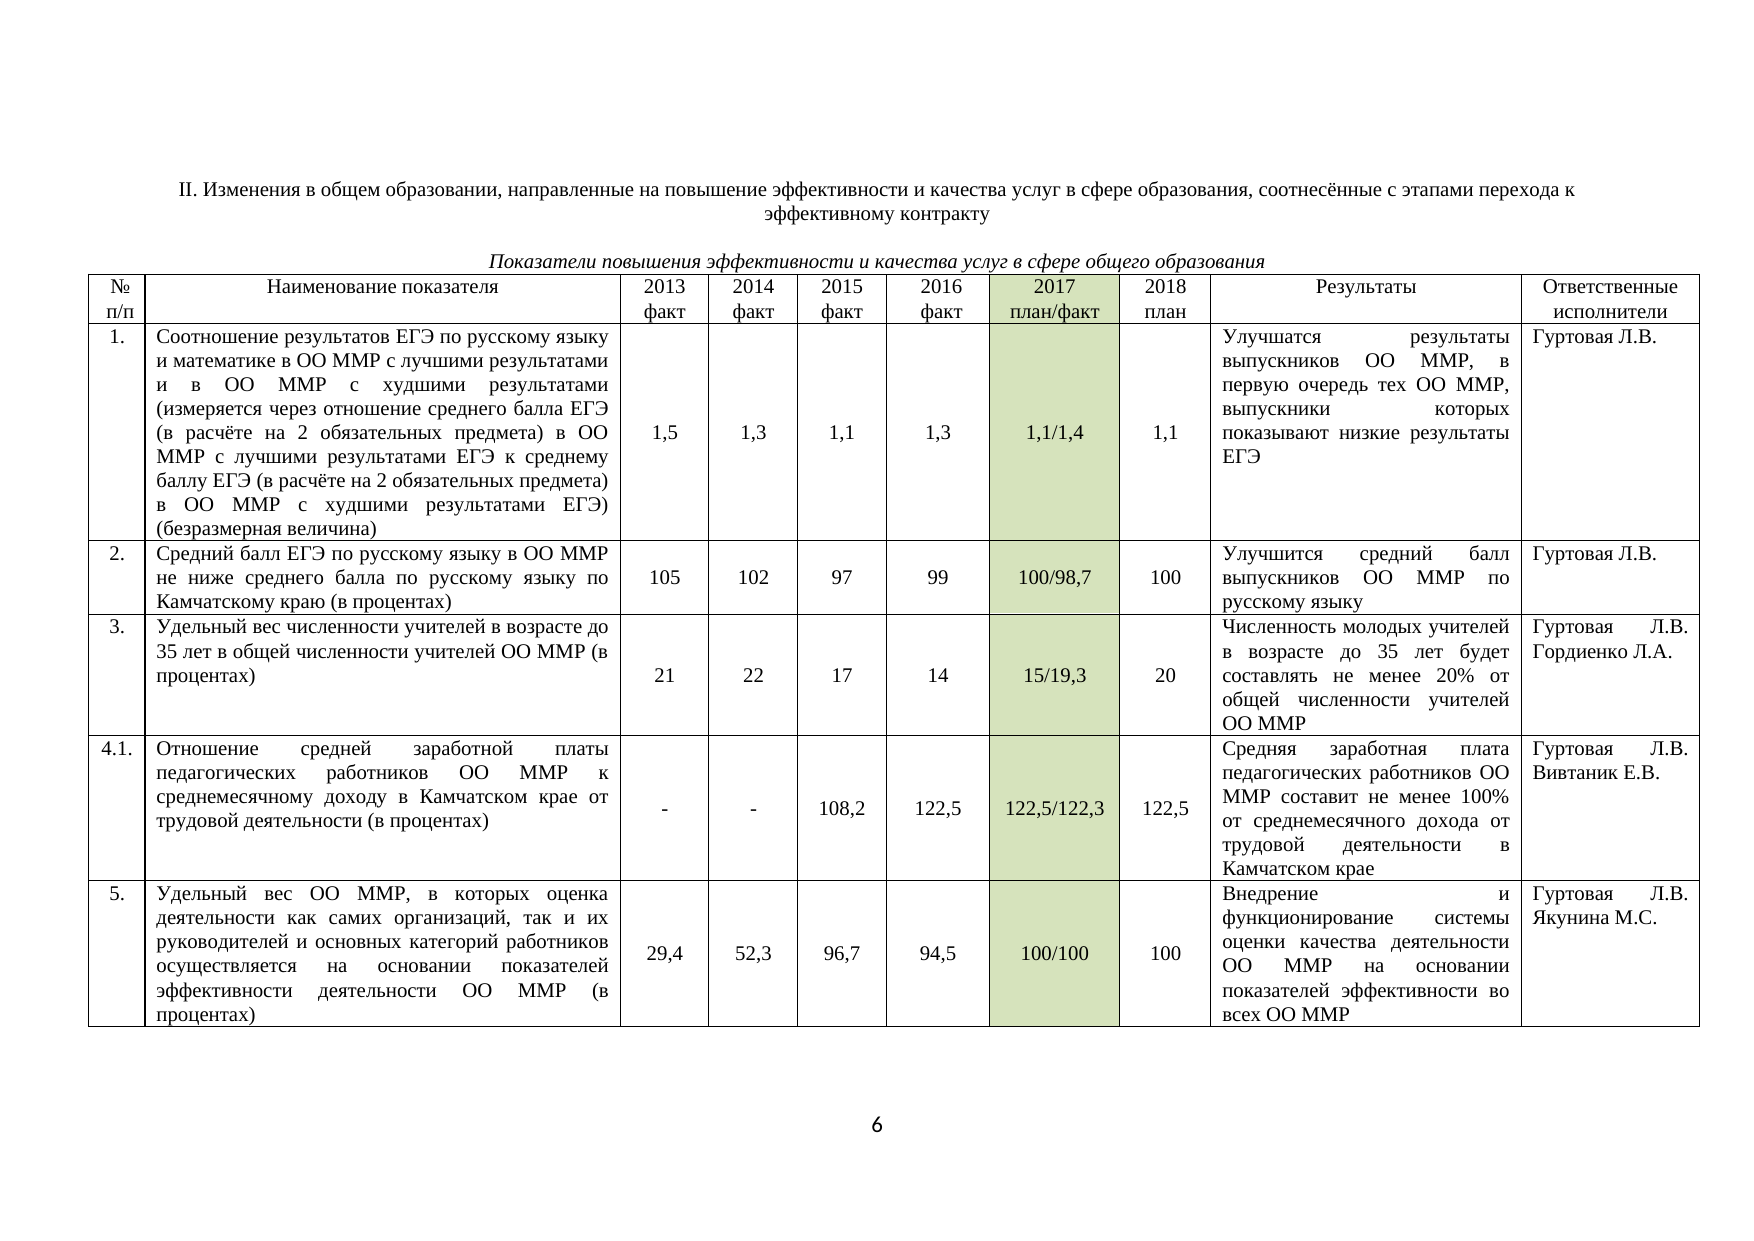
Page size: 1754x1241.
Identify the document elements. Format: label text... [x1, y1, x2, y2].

table_cell Гуртовая Л.В. [1522, 324, 1699, 540]
table_cell 1,1 [798, 324, 886, 540]
table_header Ответственные исполнители [1522, 275, 1699, 323]
table_cell 1,1 [1120, 324, 1210, 540]
table_cell Численность молодых учителей в возрасте до 35 лет будет составлять не менее 20% от общей численности учителей ОО ММР [1211, 615, 1521, 735]
table_cell 100/98,7 [990, 541, 1119, 613]
table_cell Гуртовая Л.В. Гордиенко Л.А. [1522, 615, 1699, 735]
table_header 2017 план/факт [990, 275, 1119, 323]
table_header № п/п [89, 275, 144, 323]
table_cell 4.1. [89, 736, 144, 880]
table_cell 2. [89, 541, 144, 613]
table_cell 29,4 [621, 881, 708, 1026]
table_cell Гуртовая Л.В. [1522, 541, 1699, 613]
table_header 2014 факт [709, 275, 797, 323]
table_cell 5. [89, 881, 144, 1026]
table_cell 100/100 [990, 881, 1119, 1026]
table_cell 100 [1120, 881, 1210, 1026]
table_cell 52,3 [709, 881, 797, 1026]
table_cell 1,3 [709, 324, 797, 540]
table_cell 97 [798, 541, 886, 613]
table_header 2018 план [1120, 275, 1210, 323]
table_cell 21 [621, 615, 708, 735]
table_cell Удельный вес численности учителей в возрасте до 35 лет в общей численности учителей ОО ММР (в процентах) [146, 615, 620, 735]
table_cell 108,2 [798, 736, 886, 880]
table_cell Гуртовая Л.В. Якунина М.С. [1522, 881, 1699, 1026]
table_cell 105 [621, 541, 708, 613]
table_cell 1,1/1,4 [990, 324, 1119, 540]
table_cell 3. [89, 615, 144, 735]
table_cell 94,5 [887, 881, 989, 1026]
table_header Наименование показателя [146, 275, 620, 323]
table_cell Средний балл ЕГЭ по русскому языку в ОО ММР не ниже среднего балла по русскому языку по Камчатскому краю (в процентах) [146, 541, 620, 613]
table_cell Гуртовая Л.В. Вивтаник Е.В. [1522, 736, 1699, 880]
table_header 2016 факт [887, 275, 989, 323]
table_cell Соотношение результатов ЕГЭ по русскому языку и математике в ОО ММР с лучшими результатами и в ОО ММР с худшими результатами (измеряется через отношение среднего балла ЕГЭ (в расчёте на 2 обязательных предмета) в ОО ММР с лучшими результатами ЕГЭ к среднему баллу ЕГЭ (в расчёте на 2 обязательных предмета) в ОО ММР с худшими результатами ЕГЭ) (безразмерная величина) [146, 324, 620, 540]
table_cell 100 [1120, 541, 1210, 613]
table_cell Внедрение и функционирование системы оценки качества деятельности ОО ММР на основании показателей эффективности во всех ОО ММР [1211, 881, 1521, 1026]
table_cell 99 [887, 541, 989, 613]
table_cell 22 [709, 615, 797, 735]
table_cell Улучшится средний балл выпускников ОО ММР по русскому языку [1211, 541, 1521, 613]
text II. Изменения в общем образовании, направленные на повышение эффективности и качества услуг в сфере образования, соотнесённые с этапами перехода к эффективному контракту [118, 177, 1636, 225]
table_cell 1,5 [621, 324, 708, 540]
table_cell 102 [709, 541, 797, 613]
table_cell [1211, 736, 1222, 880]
table_cell Средняя заработная плата педагогических работников ОО ММР составит не менее 100% от среднемесячного дохода от трудовой деятельности в Камчатском крае [1374, 736, 1521, 880]
table_cell 1,3 [887, 324, 989, 540]
table_cell Улучшатся результаты выпускников ОО ММР, в первую очередь тех ОО ММР, выпускники которых показывают низкие результаты ЕГЭ [1211, 324, 1521, 540]
table_cell 122,5 [1120, 736, 1210, 880]
table_header 2013 факт [621, 275, 708, 323]
table_header Результаты [1211, 275, 1521, 323]
table_cell - [621, 736, 708, 880]
table_cell Удельный вес ОО ММР, в которых оценка деятельности как самих организаций, так и их руководителей и основных категорий работников осуществляется на основании показателей эффективности деятельности ОО ММР (в процентах) [146, 881, 620, 1026]
table_cell 14 [887, 615, 989, 735]
table_cell 122,5/122,3 [990, 736, 1119, 880]
text Показатели повышения эффективности и качества услуг в сфере общего образования [118, 249, 1636, 273]
table_cell 96,7 [798, 881, 886, 1026]
table_header 2015 факт [798, 275, 886, 323]
table_cell 122,5 [887, 736, 989, 880]
table_cell - [709, 736, 797, 880]
table_cell 20 [1120, 615, 1210, 735]
table_cell 1. [89, 324, 144, 540]
table_cell 15/19,3 [990, 615, 1119, 735]
table_cell 17 [798, 615, 886, 735]
table_cell Отношение средней заработной платы педагогических работников ОО ММР к среднемесячному доходу в Камчатском крае от трудовой деятельности (в процентах) [146, 736, 620, 880]
